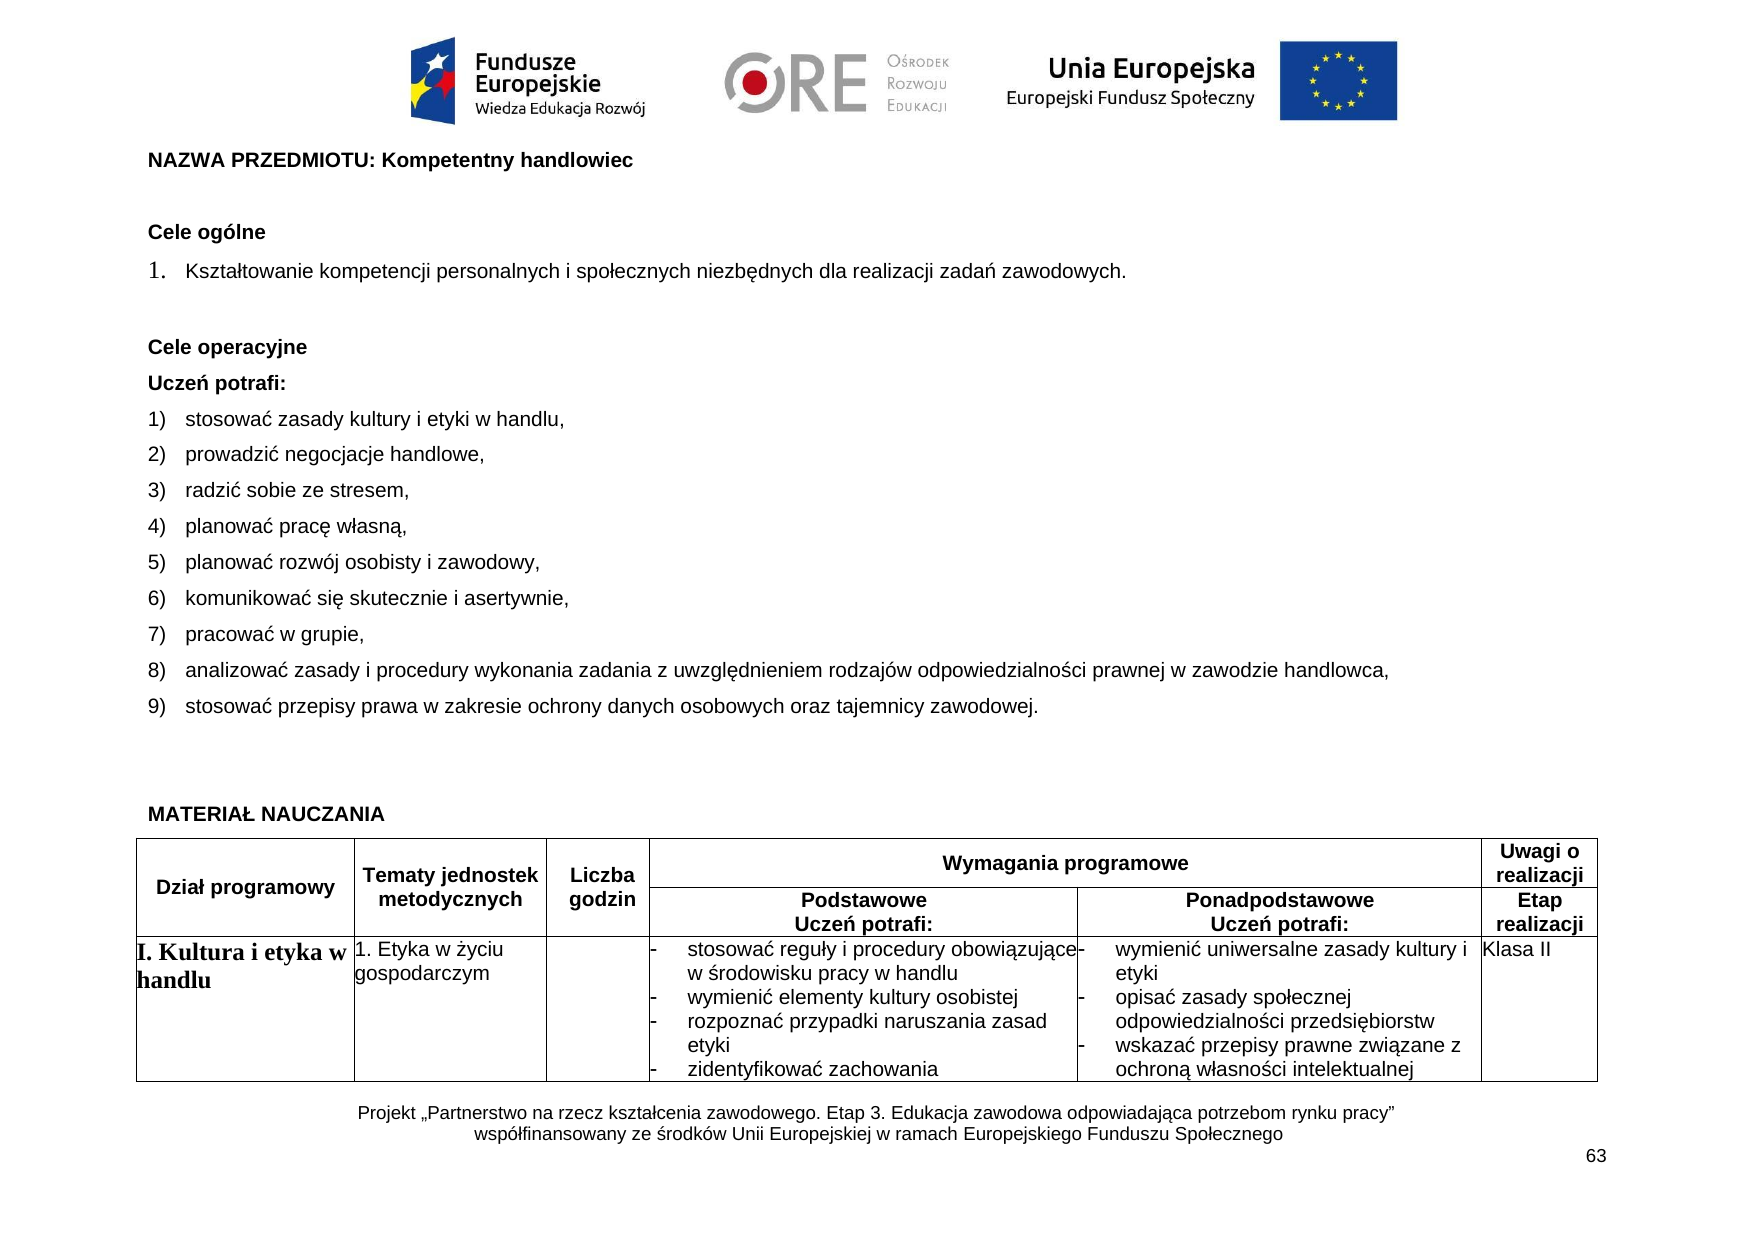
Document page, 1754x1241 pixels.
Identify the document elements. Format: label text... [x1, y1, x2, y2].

table_header Liczba godzin [547, 839, 649, 936]
list komunikować się skutecznie i asertywnie, [148, 586, 1606, 610]
table_header Tematy jednostek metodycznych [355, 839, 546, 936]
table_cell Ponadpodstawowe Uczeń potrafi: [1078, 888, 1481, 936]
text NAZWA PRZEDMIOTU: Kompetentny handlowiec [148, 148, 1606, 172]
table_cell [547, 937, 649, 1081]
table_cell Klasa II [1482, 937, 1597, 1081]
table_cell Podstawowe Uczeń potrafi: [650, 888, 1077, 936]
table_cell I. Kultura i etyka w handlu [137, 937, 354, 1081]
list pracować w grupie, [148, 622, 1606, 646]
text Cele ogólne [148, 219, 1606, 243]
text Uczeń potrafi: [148, 370, 1606, 394]
picture [389, 15, 1424, 146]
table_header Uwagi o realizacji [1482, 839, 1597, 887]
table_header Wymagania programowe [650, 839, 1481, 887]
list radzić sobie ze stresem, [148, 478, 1606, 502]
list planować pracę własną, [148, 514, 1606, 538]
text MATERIAŁ NAUCZANIA [148, 802, 1606, 826]
text Cele operacyjne [148, 334, 1606, 358]
table_cell 1. Etyka w życiu gospodarczym [355, 937, 546, 1081]
list stosować zasady kultury i etyki w handlu, [148, 406, 1606, 430]
list planować rozwój osobisty i zawodowy, [148, 550, 1606, 574]
list prowadzić negocjacje handlowe, [148, 442, 1606, 466]
list analizować zasady i procedury wykonania zadania z uwzględnieniem rodzajów odpowiedzialności prawnej w zawodzie handlowca, [148, 658, 1606, 682]
table_cell Etap realizacji [1482, 888, 1597, 936]
list Kształtowanie kompetencji personalnych i społecznych niezbędnych dla realizacji zadań zawodowych. [148, 255, 1606, 284]
table_header Dział programowy [137, 839, 354, 936]
list stosować przepisy prawa w zakresie ochrony danych osobowych oraz tajemnicy zawodowej. [148, 694, 1606, 718]
